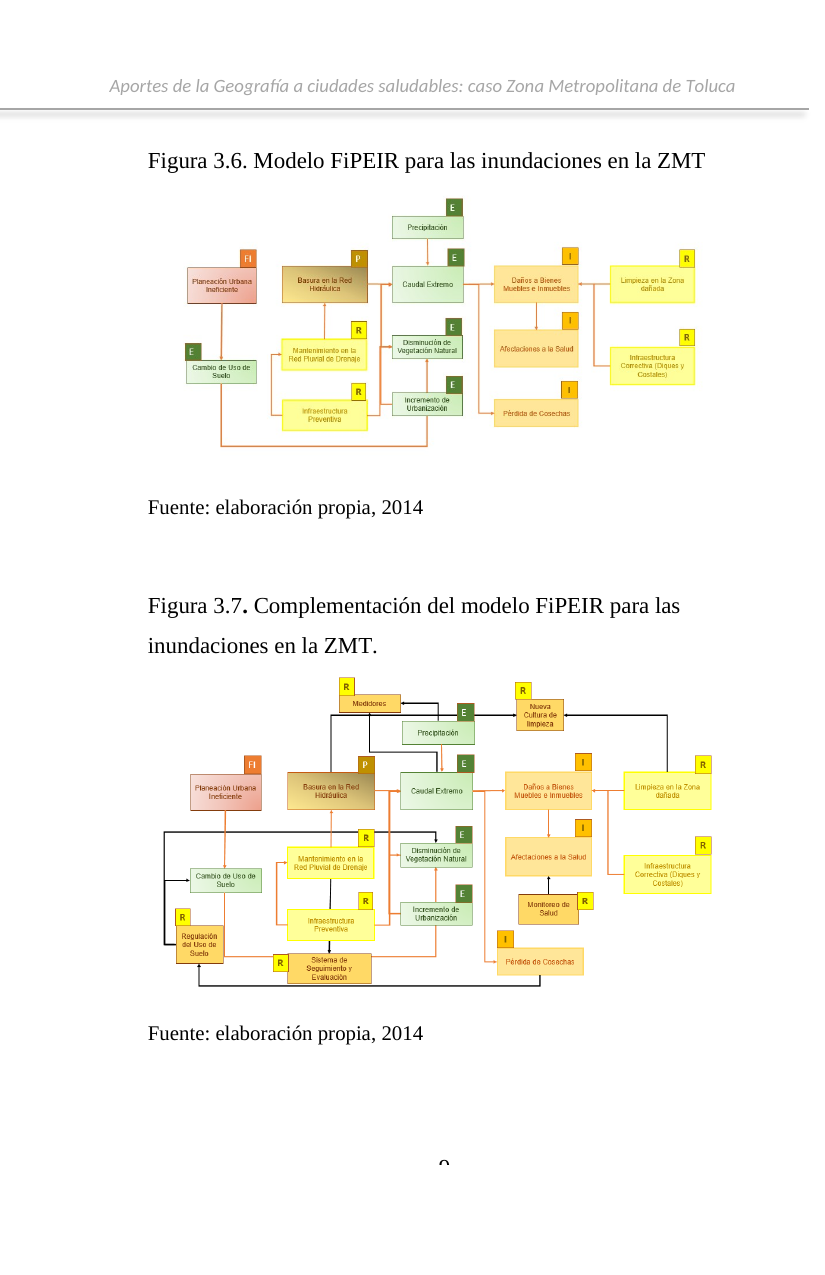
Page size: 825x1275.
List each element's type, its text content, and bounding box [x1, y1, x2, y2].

text Fuente: elaboración propia, 2014 [148, 495, 692, 519]
picture [0, 104, 814, 124]
picture [160, 672, 731, 992]
text Figura 3.6. Modelo FiPEIR para las inundaciones en la ZMT [148, 147, 737, 173]
picture [174, 187, 715, 468]
text Figura 3.7. Complementación del modelo FiPEIR para las inundaciones en la ZMT. [148, 592, 683, 658]
text Fuente: elaboración propia, 2014 [148, 1021, 692, 1045]
